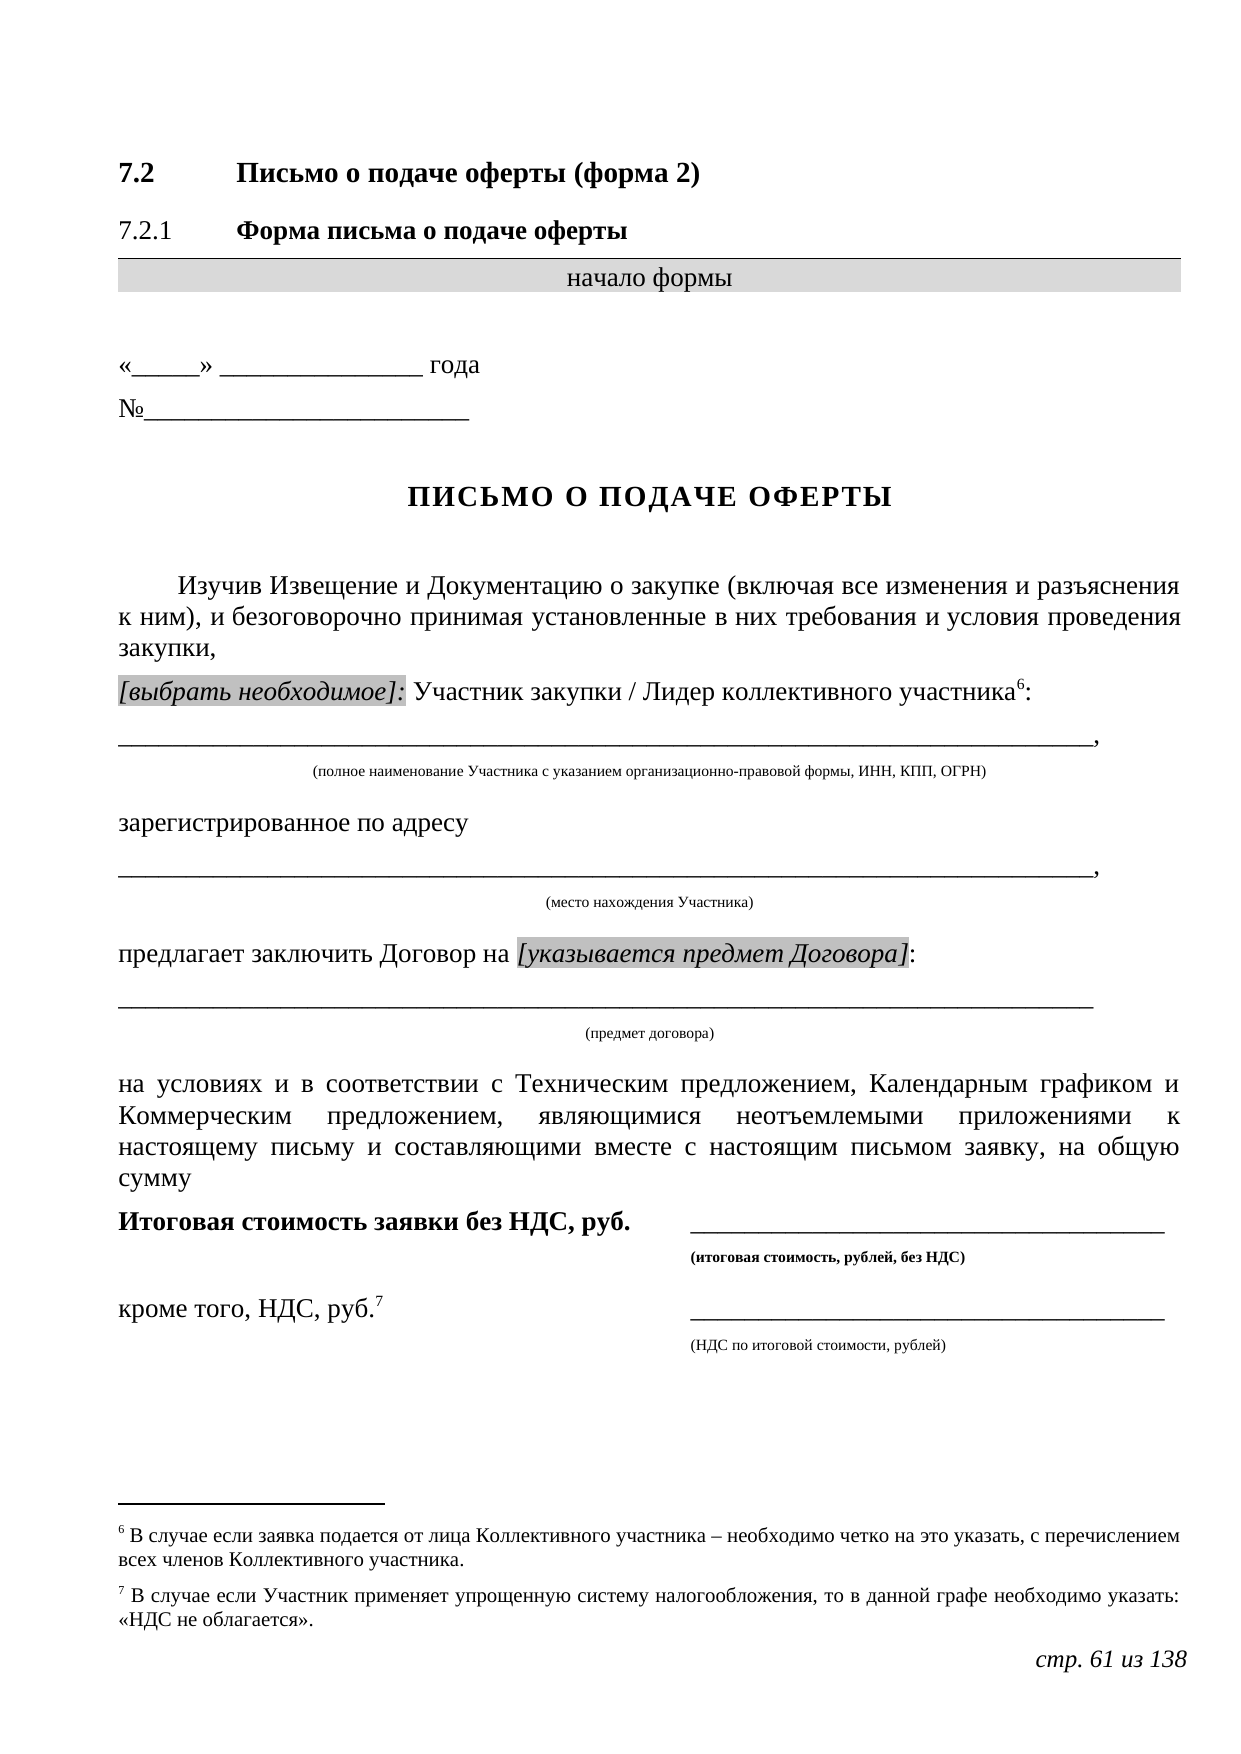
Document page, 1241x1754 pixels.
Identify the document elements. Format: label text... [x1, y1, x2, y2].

text зарегистрированное по адресу [118, 806, 1181, 837]
text Письмо о подаче оферты [118, 479, 1181, 513]
text предлагает заключить Договор на [указывается предмет Договора]: [118, 937, 517, 968]
text ________________________________________________________________________, [118, 718, 1181, 749]
table_header ___________________________________ (итоговая стоимость, рублей, без НДС) [679, 1192, 1185, 1279]
table_cell кроме того, НДС, руб. [107, 1280, 679, 1367]
text ________________________________________________________________________, [118, 849, 1181, 881]
text Изучив Извещение и Документацию о закупке (включая все изменения и разъяснения к ним), и безоговорочно принимая установленные в них требования и условия проведения закупки, [118, 569, 1181, 662]
text (полное наименование Участника с указанием организационно-правовой формы, ИНН, КПП, ОГРН) [118, 762, 1181, 793]
text «_____» _______________ года [118, 348, 635, 379]
text (предмет договора) [118, 1024, 1181, 1055]
text №________________________ [118, 392, 635, 423]
text начало формы [118, 259, 1181, 292]
text предлагает заключить Договор на [указывается предмет Договора]: [909, 937, 1181, 968]
table_cell ___________________________________ (НДС по итоговой стоимости, рублей) [679, 1280, 1185, 1367]
text (место нахождения Участника) [118, 893, 1181, 924]
text Форма письма о подаче оферты [118, 214, 1181, 245]
table_header Итоговая стоимость заявки без НДС, руб. [107, 1192, 679, 1279]
text на условиях и в соответствии с Техническим предложением, Календарным графиком и Коммерческим предложением, являющимися неотъемлемыми приложениями к настоящему письму и составляющими вместе с настоящим письмом заявку, на общую сумму [118, 1068, 1181, 1192]
subtitle Письмо о подаче оферты (форма 2) [118, 156, 1181, 189]
text [выбрать необходимое]: Участник закупки / Лидер коллективного участника: [406, 675, 1181, 706]
text ________________________________________________________________________ [118, 980, 1181, 1011]
